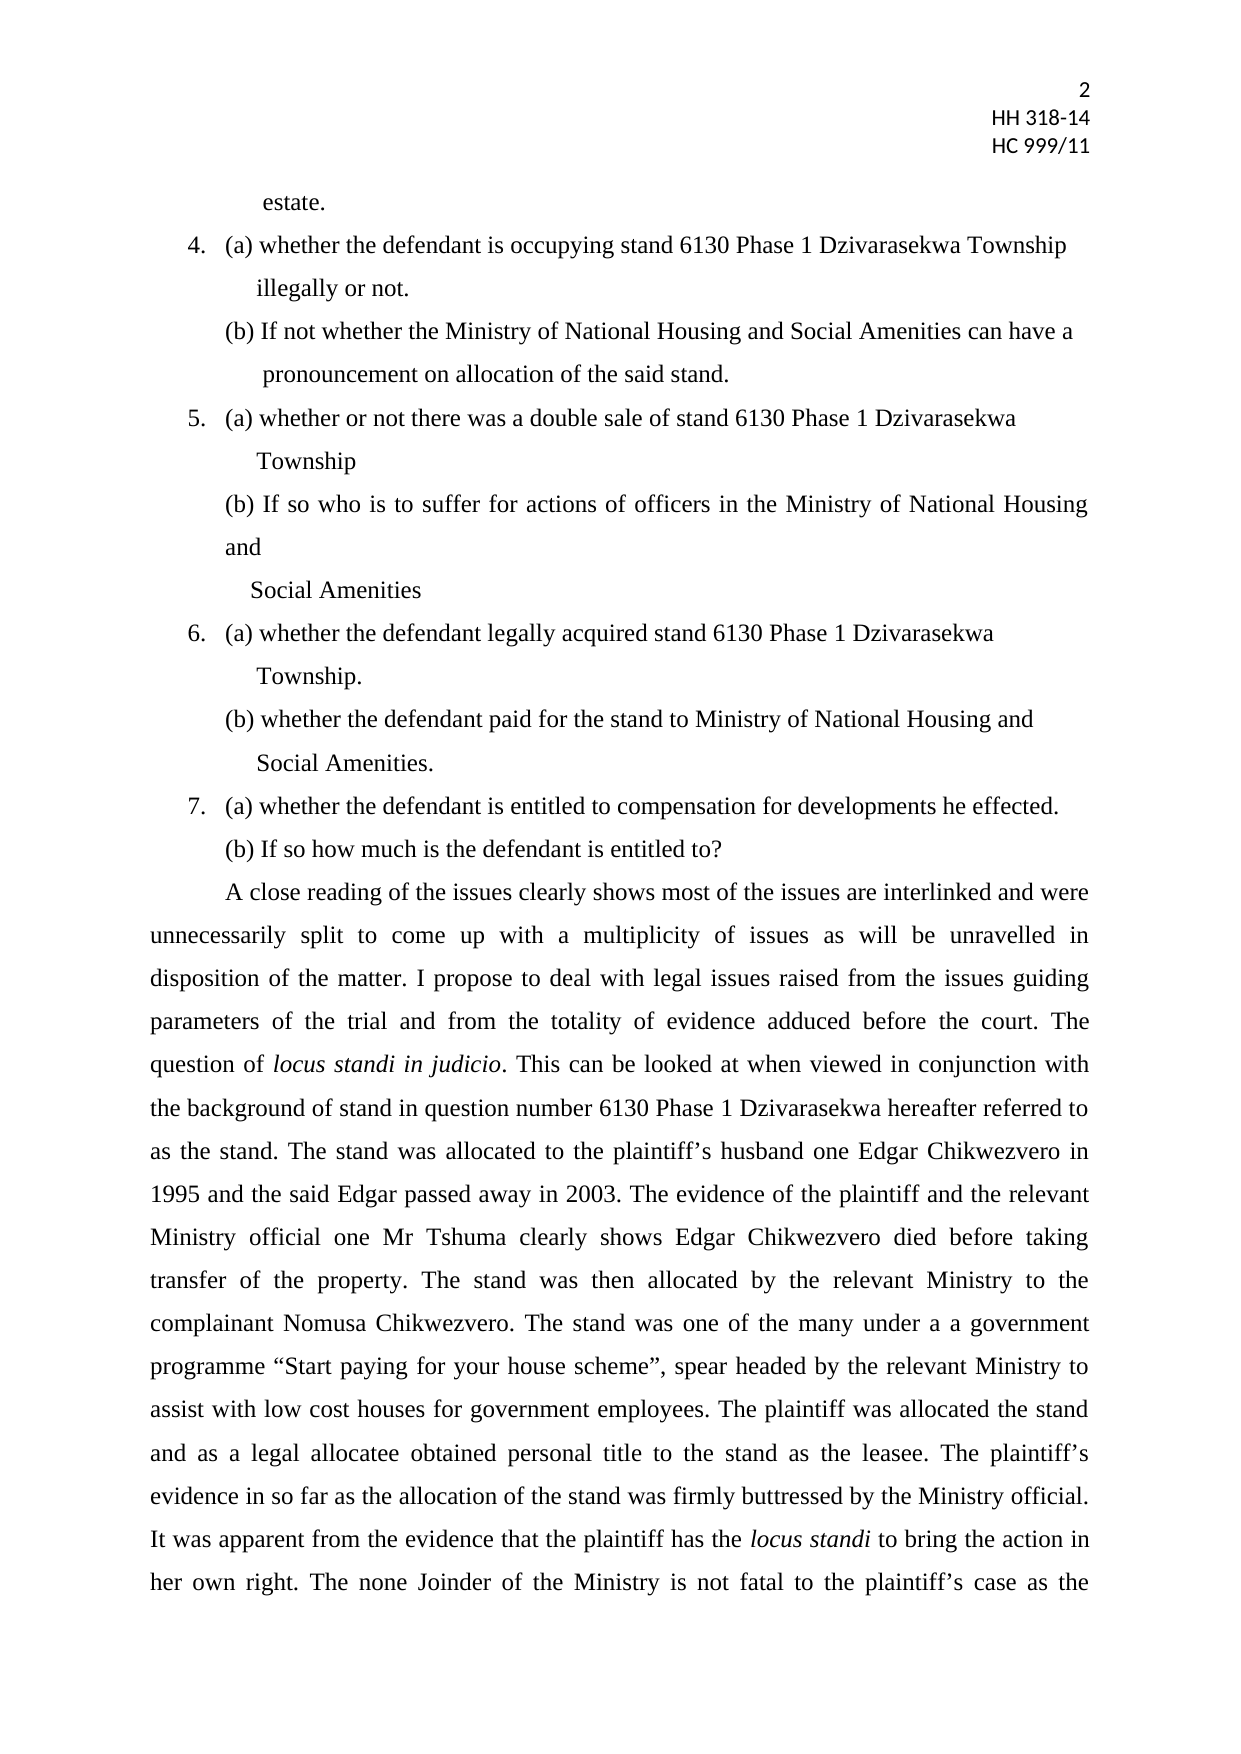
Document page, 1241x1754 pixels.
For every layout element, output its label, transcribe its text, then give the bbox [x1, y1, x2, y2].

list (a) whether the defendant legally acquired stand 6130 Phase 1 Dzivarasekwa [187, 618, 1090, 647]
list (a) whether the defendant is occupying stand 6130 Phase 1 Dzivarasekwa Township [187, 230, 1090, 259]
list (b) If so how much is the defendant is entitled to? [225, 834, 1090, 863]
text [150, 877, 1090, 1596]
list (b) whether the defendant paid for the stand to Ministry of National Housing and [225, 704, 1090, 733]
list Social Amenities. [225, 748, 1090, 776]
list Social Amenities [225, 575, 1090, 604]
text (b) If not whether the Ministry of National Housing and Social Amenities can have a [187, 316, 1090, 345]
text illegally or not. [187, 273, 1090, 302]
list (a) whether the defendant is entitled to compensation for developments he effected. [187, 791, 1090, 819]
list Township. [225, 661, 1090, 690]
list Township [225, 446, 1090, 474]
text pronouncement on allocation of the said stand. [187, 359, 1090, 388]
list estate. [225, 187, 1090, 216]
list (b) If so who is to suffer for actions of officers in the Ministry of National Housing and [225, 489, 1090, 561]
list (a) whether or not there was a double sale of stand 6130 Phase 1 Dzivarasekwa [187, 403, 1090, 431]
